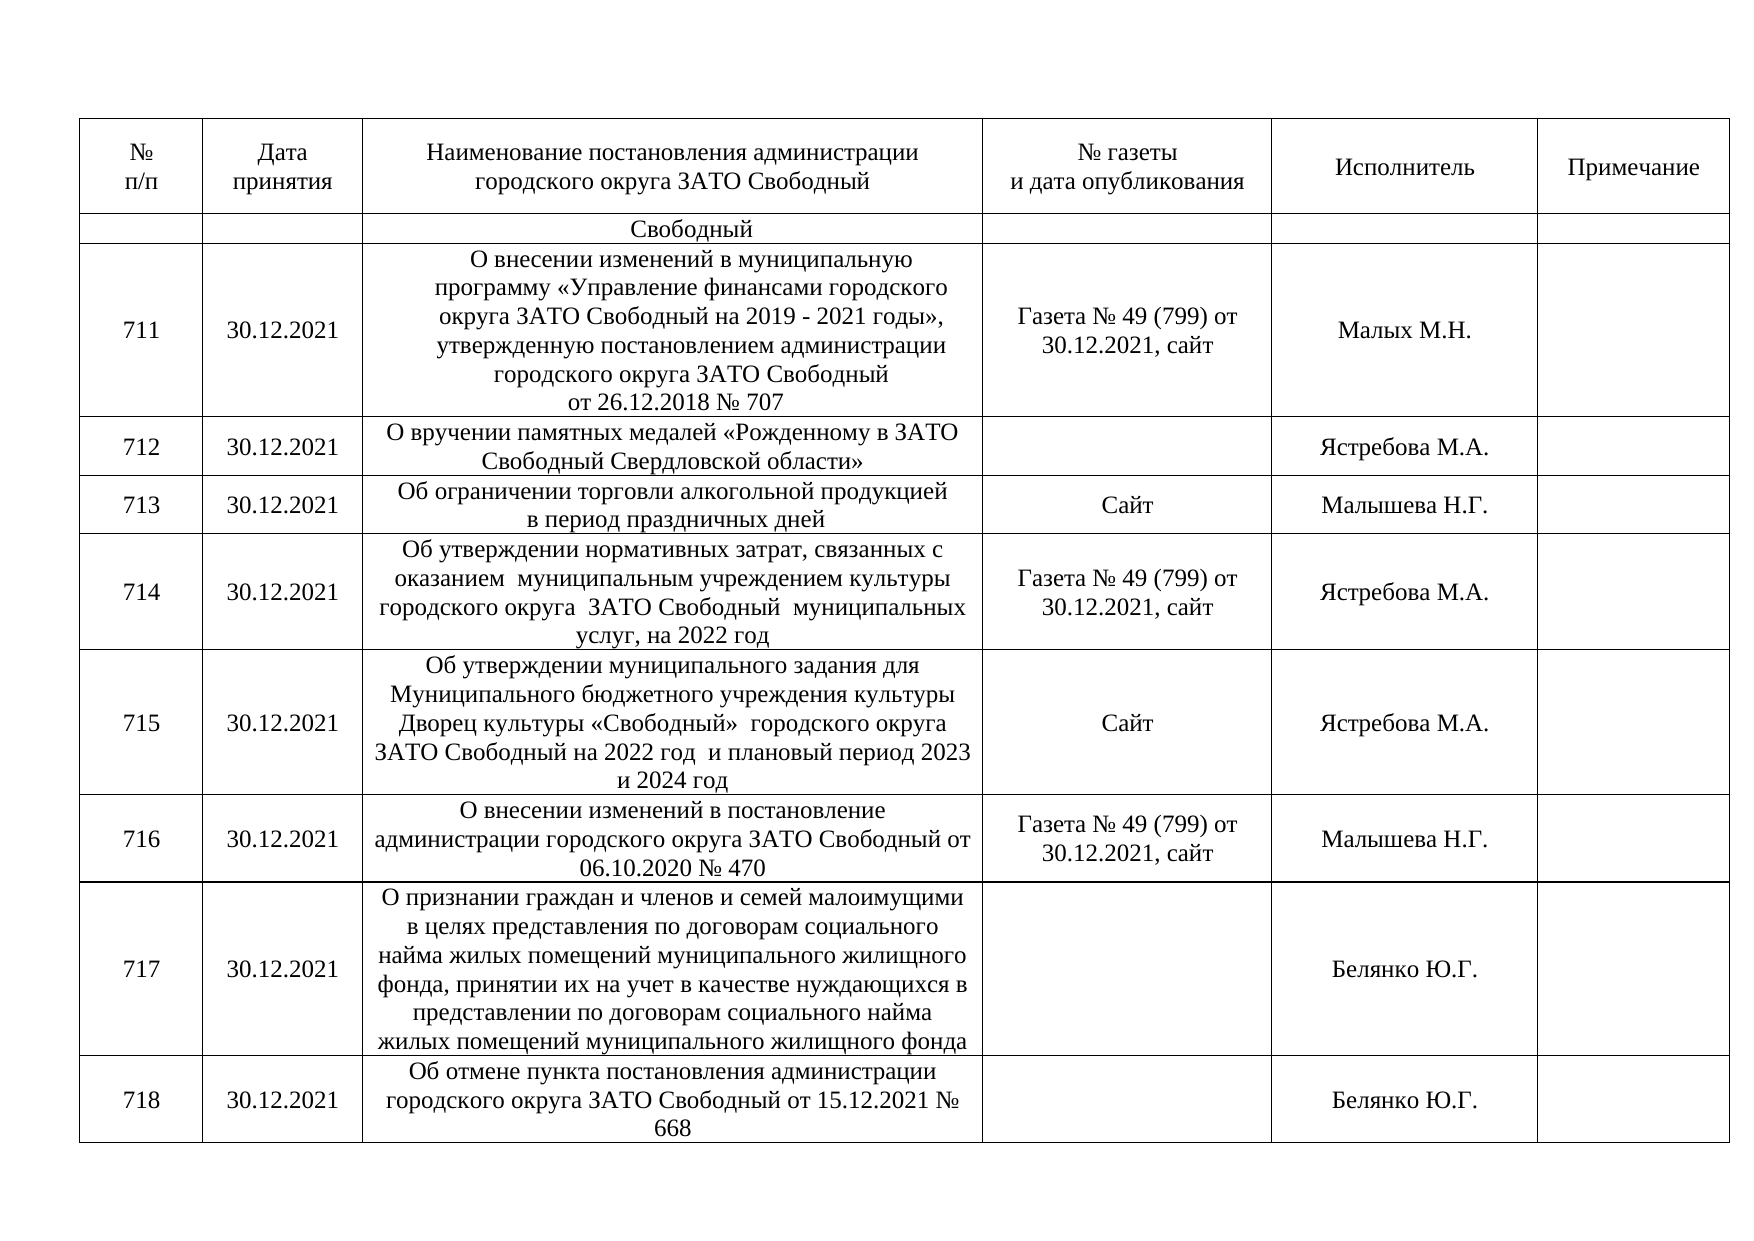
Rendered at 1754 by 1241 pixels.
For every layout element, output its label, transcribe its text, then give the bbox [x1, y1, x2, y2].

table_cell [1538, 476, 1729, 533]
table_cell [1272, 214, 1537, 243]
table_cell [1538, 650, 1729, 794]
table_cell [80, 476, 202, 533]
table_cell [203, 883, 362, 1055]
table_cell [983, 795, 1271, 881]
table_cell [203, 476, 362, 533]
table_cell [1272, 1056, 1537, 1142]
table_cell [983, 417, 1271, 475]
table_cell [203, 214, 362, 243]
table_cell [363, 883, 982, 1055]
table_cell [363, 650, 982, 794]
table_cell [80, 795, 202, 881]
table_header Дата принятия [203, 119, 362, 213]
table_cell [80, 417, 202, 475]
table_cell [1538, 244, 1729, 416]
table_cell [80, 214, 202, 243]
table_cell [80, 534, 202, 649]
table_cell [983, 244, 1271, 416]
table_header Примечание [1538, 119, 1729, 213]
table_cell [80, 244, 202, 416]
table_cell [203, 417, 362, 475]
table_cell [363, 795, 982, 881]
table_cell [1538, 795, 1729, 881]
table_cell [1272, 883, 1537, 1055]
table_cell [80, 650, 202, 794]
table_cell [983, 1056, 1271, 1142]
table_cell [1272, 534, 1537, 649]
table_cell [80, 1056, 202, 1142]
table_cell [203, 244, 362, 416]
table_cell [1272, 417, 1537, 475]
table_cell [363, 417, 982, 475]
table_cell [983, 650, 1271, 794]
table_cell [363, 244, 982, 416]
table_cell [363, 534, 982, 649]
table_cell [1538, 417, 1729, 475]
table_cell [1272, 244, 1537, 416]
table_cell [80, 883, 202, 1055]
table_header Исполнитель [1272, 119, 1537, 213]
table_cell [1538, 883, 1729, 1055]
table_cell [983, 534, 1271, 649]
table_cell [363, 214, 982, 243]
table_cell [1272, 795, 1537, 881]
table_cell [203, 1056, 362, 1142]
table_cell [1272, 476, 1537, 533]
table_header Наименование постановления администрации городского округа ЗАТО Свободный [363, 119, 982, 213]
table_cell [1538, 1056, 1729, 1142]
table_header № п/п [80, 119, 202, 213]
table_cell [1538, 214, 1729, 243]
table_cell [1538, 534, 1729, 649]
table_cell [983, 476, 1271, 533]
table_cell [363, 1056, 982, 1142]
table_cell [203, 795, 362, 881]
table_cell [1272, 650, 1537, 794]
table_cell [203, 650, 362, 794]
table_header № газеты и дата опубликования [983, 119, 1271, 213]
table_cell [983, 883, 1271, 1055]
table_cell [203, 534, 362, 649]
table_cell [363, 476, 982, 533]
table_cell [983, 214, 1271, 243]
